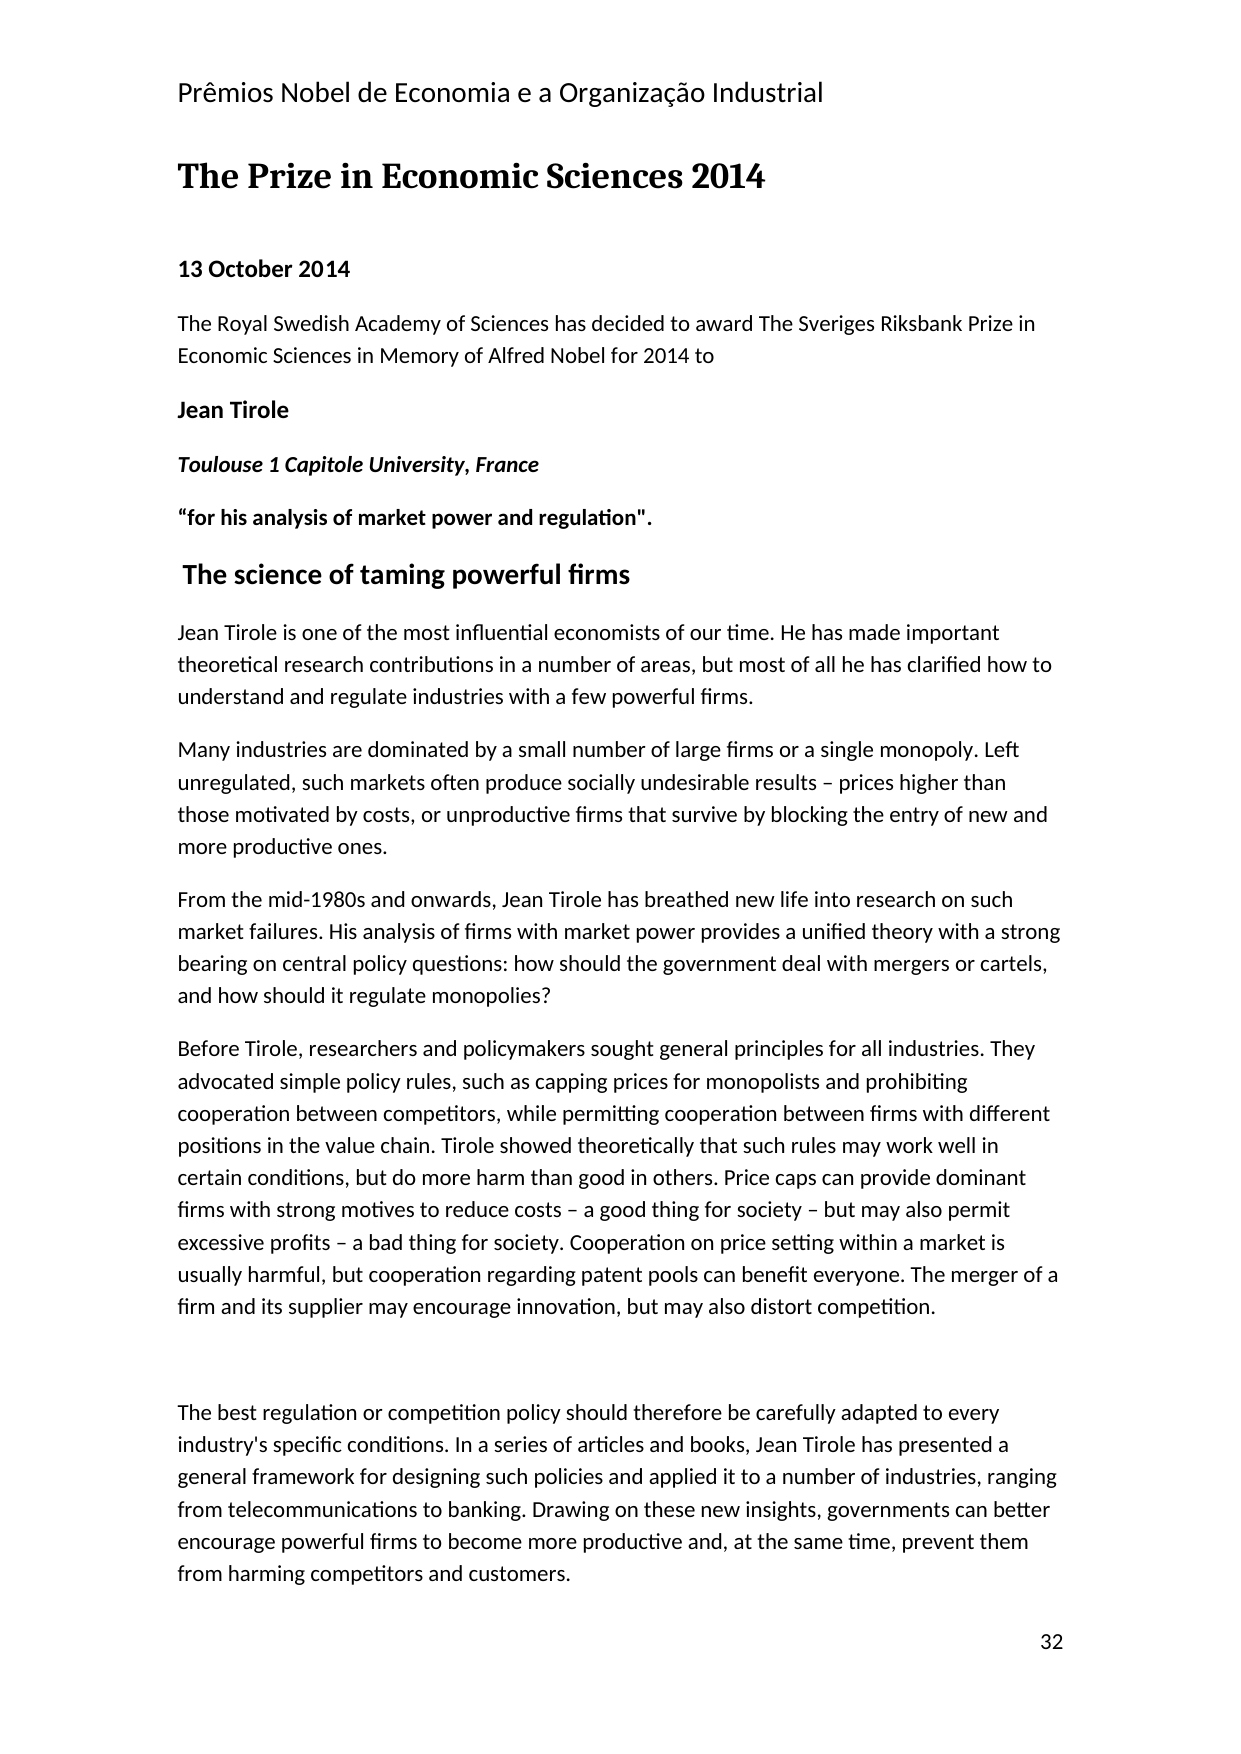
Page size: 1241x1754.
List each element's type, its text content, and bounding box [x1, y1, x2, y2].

text Many industries are dominated by a small number of large firms or a single monopoly. Left unregulated, such markets often produce socially undesirable results – prices higher than those motivated by costs, or unproductive firms that survive by blocking the entry of new and more productive ones. [177, 735, 1063, 860]
text From the mid-1980s and onwards, Jean Tirole has breathed new life into research on such market failures. His analysis of firms with market power provides a unified theory with a strong bearing on central policy questions: how should the government deal with mergers or cartels, and how should it regulate monopolies? [177, 885, 1063, 1009]
text Toulouse 1 Capitole University, France [177, 450, 1063, 478]
text The best regulation or competition policy should therefore be carefully adapted to every industry's specific conditions. In a series of articles and books, Jean Tirole has presented a general framework for designing such policies and applied it to a number of industries, ranging from telecommunications to banking. Drawing on these new insights, governments can better encourage powerful firms to become more productive and, at the same time, prevent them from harming competitors and customers. [177, 1398, 1063, 1587]
text Jean Tirole is one of the most influential economists of our time. He has made important theoretical research contributions in a number of areas, but most of all he has clarified how to understand and regulate industries with a few powerful firms. [177, 618, 1063, 710]
text “for his analysis of market power and regulation". [177, 503, 1063, 531]
text The Royal Swedish Academy of Sciences has decided to award The Sveriges Riksbank Prize in Economic Sciences in Memory of Alfred Nobel for 2014 to [177, 309, 1063, 369]
text 13 October 20 14 [177, 253, 1063, 284]
text The science of taming powerful firms [177, 556, 1063, 592]
text Jean Tirole [177, 394, 1063, 425]
text Before Tirole, researchers and policymakers sought general principles for all industries. They advocated simple policy rules, such as capping prices for monopolists and prohibiting cooperation between competitors, while permitting cooperation between firms with different positions in the value chain. Tirole showed theoretically that such rules may work well in certain conditions, but do more harm than good in others. Price caps can provide dominant firms with strong motives to reduce costs – a good thing for society – but may also permit excessive profits – a bad thing for society. Cooperation on price setting within a market is usually harmful, but cooperation regarding patent pools can benefit everyone. The merger of a firm and its supplier may encourage innovation, but may also distort competition. [177, 1034, 1063, 1320]
subtitle The Prize in Economic Sciences 2014 [177, 156, 1063, 198]
